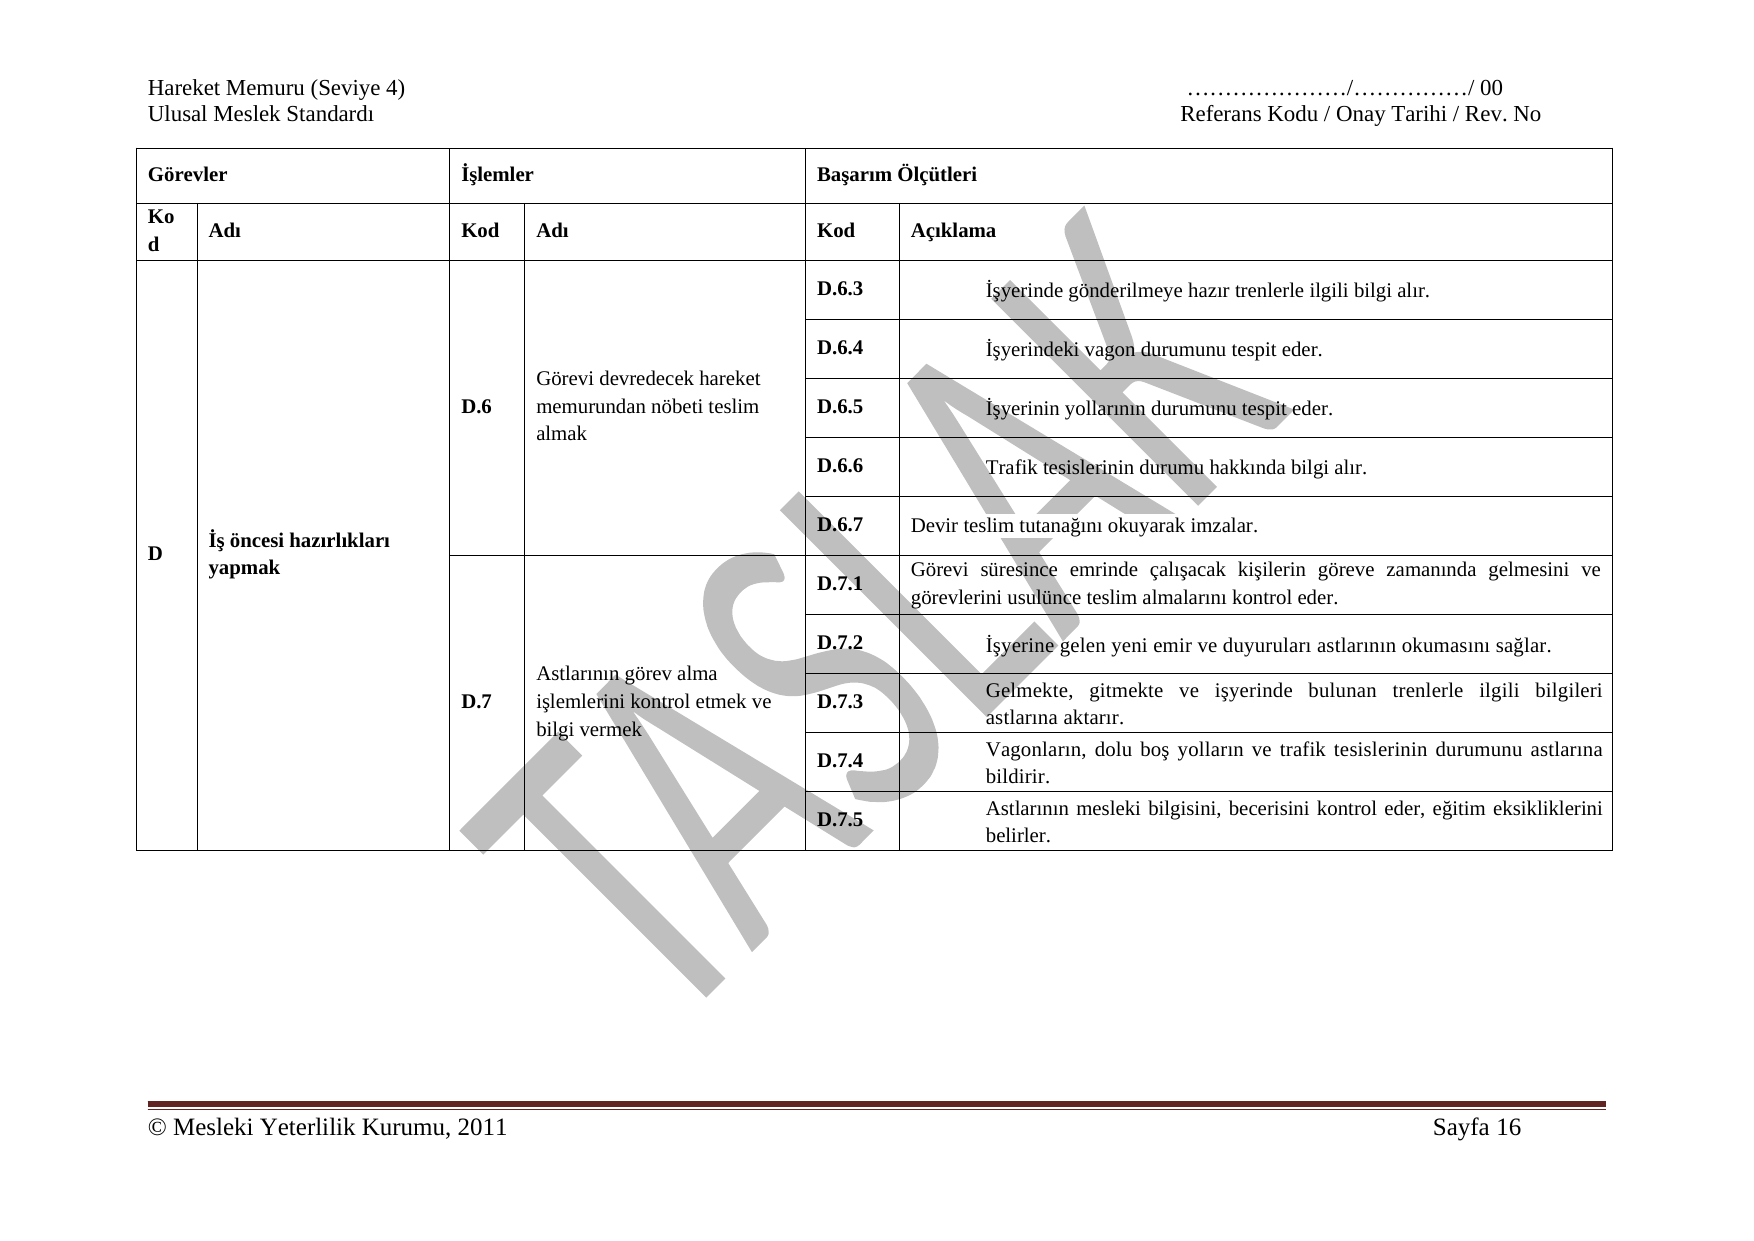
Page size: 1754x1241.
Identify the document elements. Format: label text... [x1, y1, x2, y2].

table_header Başarım Ölçütleri [806, 149, 1612, 203]
table_cell D.6.7 [806, 497, 899, 555]
table_cell D [137, 261, 197, 850]
table_cell Kod [450, 204, 524, 259]
table_header Görevler [137, 149, 449, 203]
table_cell D.6 [450, 261, 524, 555]
table_cell D.7.4 [806, 733, 899, 791]
table_cell Devir teslim tutanağını okuyarak imzalar. [900, 497, 1612, 555]
table_cell İşyerine gelen yeni emir ve duyuruları astlarının okumasını sağlar. [900, 615, 1612, 673]
table_cell Vagonların, dolu boş yolların ve trafik tesislerinin durumunu astlarına bildirir. [900, 733, 1612, 791]
table_cell Görevi süresince emrinde çalışacak kişilerin göreve zamanında gelmesini ve görevlerini usulünce teslim almalarını kontrol eder. [900, 556, 1612, 614]
table_cell D.7.5 [806, 792, 899, 850]
table_cell İş öncesi hazırlıkları yapmak [198, 261, 449, 850]
table_cell Görevi devredecek hareket memurundan nöbeti teslim almak [525, 261, 805, 555]
table_cell Adı [525, 204, 805, 259]
table_cell Kod [806, 204, 899, 259]
table_header İşlemler [450, 149, 805, 203]
table_cell Astlarının görev alma işlemlerini kontrol etmek ve bilgi vermek [525, 556, 805, 850]
table_cell D.6.3 [806, 261, 899, 318]
table_cell D.7.1 [806, 556, 899, 614]
table_cell D.6.6 [806, 438, 899, 496]
table_cell Adı [198, 204, 449, 259]
table_cell D.7 [450, 556, 524, 850]
table_cell D.6.5 [806, 379, 899, 437]
table_cell Gelmekte, gitmekte ve işyerinde bulunan trenlerle ilgili bilgileri astlarına aktarır. [900, 674, 1612, 732]
table_cell Kod [137, 204, 197, 259]
table_cell İşyerinin yollarının durumunu tespit eder. [900, 379, 1612, 437]
table_cell İşyerinde gönderilmeye hazır trenlerle ilgili bilgi alır. [900, 261, 1612, 318]
table_cell İşyerindeki vagon durumunu tespit eder. [900, 320, 1612, 378]
table_cell Açıklama [900, 204, 1612, 259]
table_cell D.7.2 [806, 615, 899, 673]
table_cell Trafik tesislerinin durumu hakkında bilgi alır. [900, 438, 1612, 496]
table_cell Astlarının mesleki bilgisini, becerisini kontrol eder, eğitim eksikliklerini belirler. [900, 792, 1612, 850]
table_cell D.7.3 [806, 674, 899, 732]
table_cell D.6.4 [806, 320, 899, 378]
